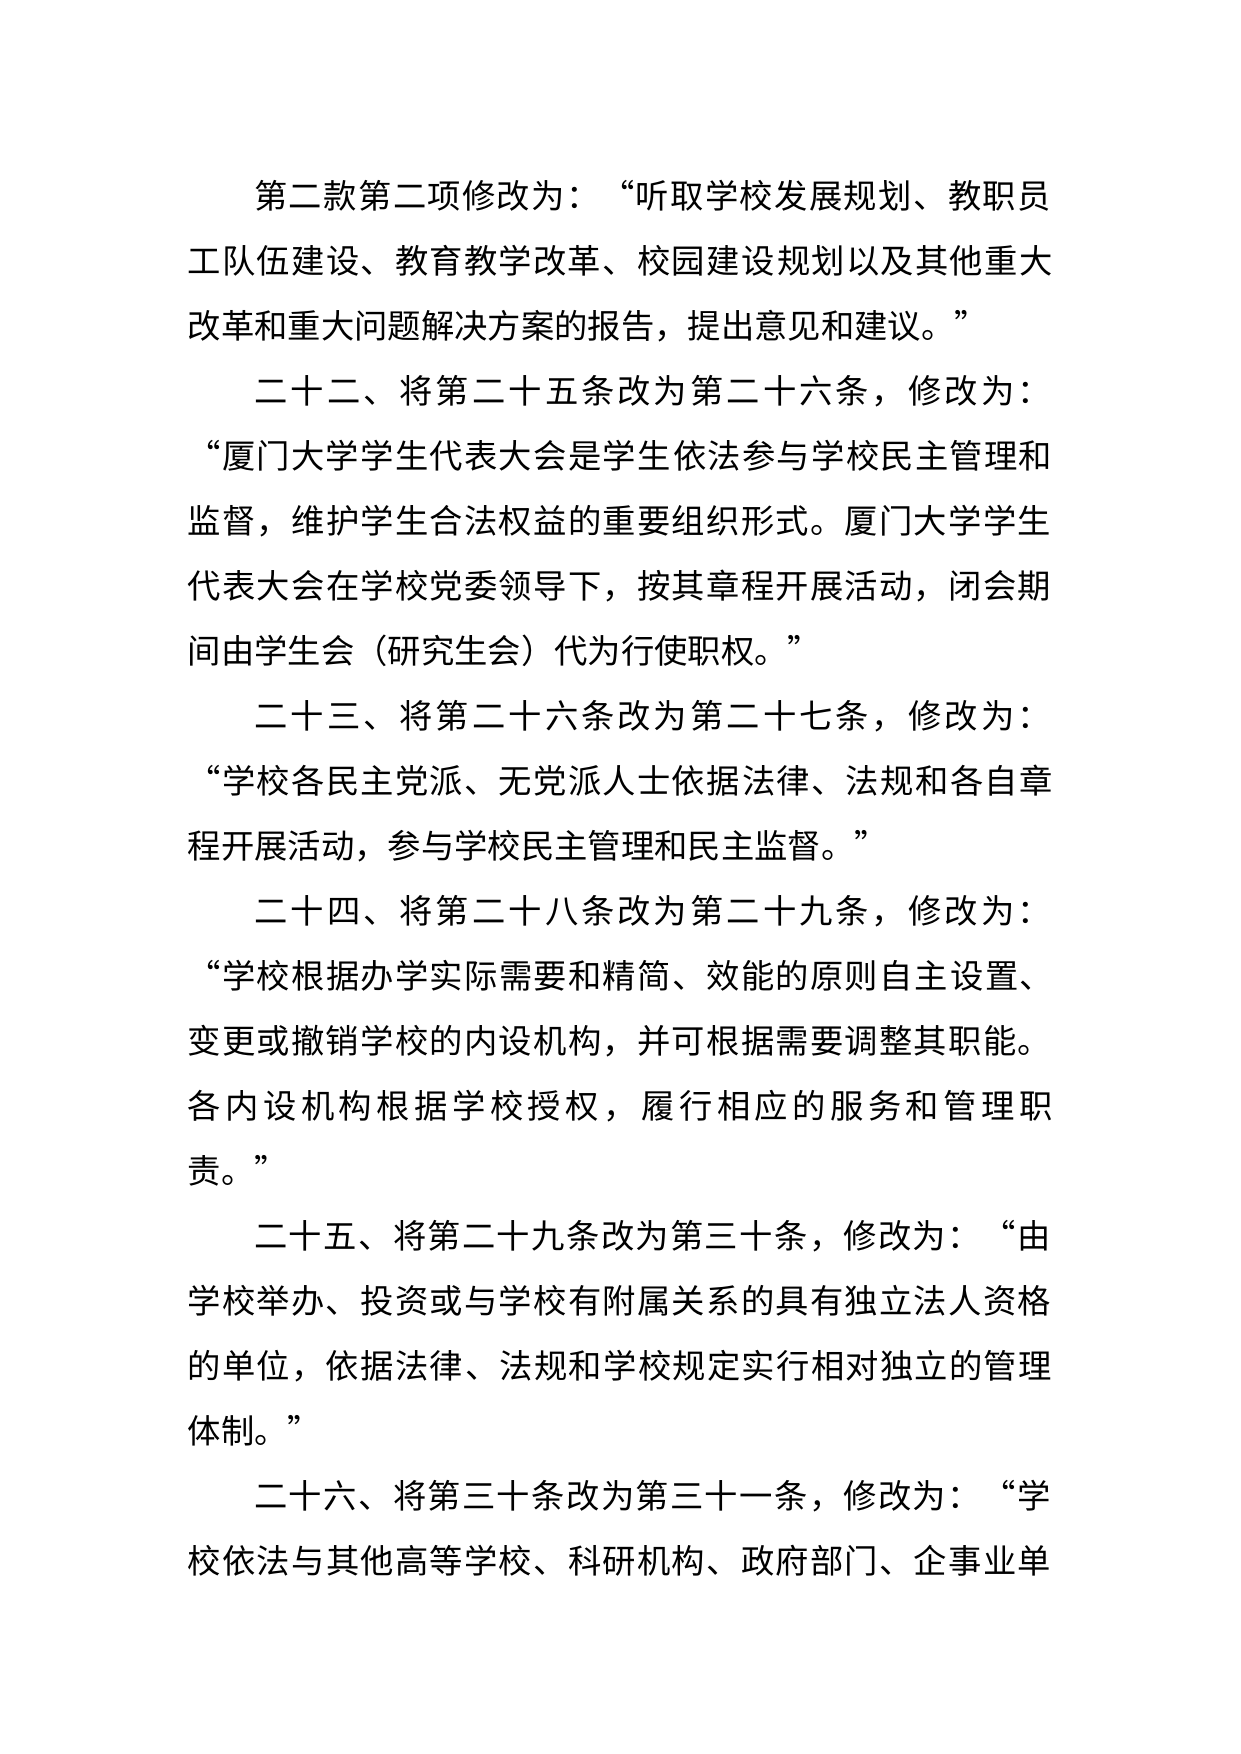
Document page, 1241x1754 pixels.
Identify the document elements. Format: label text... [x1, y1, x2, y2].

text 二十三、将第二十六条改为第二十七条，修改为：“学校各民主党派、无党派人士依据法律、法规和各自章程开展活动，参与学校民主管理和民主监督。” [187, 682, 1053, 877]
text 二十二、将第二十五条改为第二十六条，修改为：“厦门大学学生代表大会是学生依法参与学校民主管理和监督，维护学生合法权益的重要组织形式。厦门大学学生代表大会在学校党委领导下，按其章程开展活动，闭会期间由学生会（研究生会）代为行使职权。” [187, 357, 1053, 682]
text 二十五、将第二十九条改为第三十条，修改为：“由学校举办、投资或与学校有附属关系的具有独立法人资格的单位，依据法律、法规和学校规定实行相对独立的管理体制。” [187, 1202, 1053, 1462]
text 二十四、将第二十八条改为第二十九条，修改为：“学校根据办学实际需要和精简、效能的原则自主设置、变更或撤销学校的内设机构，并可根据需要调整其职能。各内设机构根据学校授权，履行相应的服务和管理职责。” [187, 877, 1053, 1202]
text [187, 1462, 1053, 1592]
text 第二款第二项修改为：“听取学校发展规划、教职员工队伍建设、教育教学改革、校园建设规划以及其他重大改革和重大问题解决方案的报告，提出意见和建议。” [187, 162, 1053, 357]
